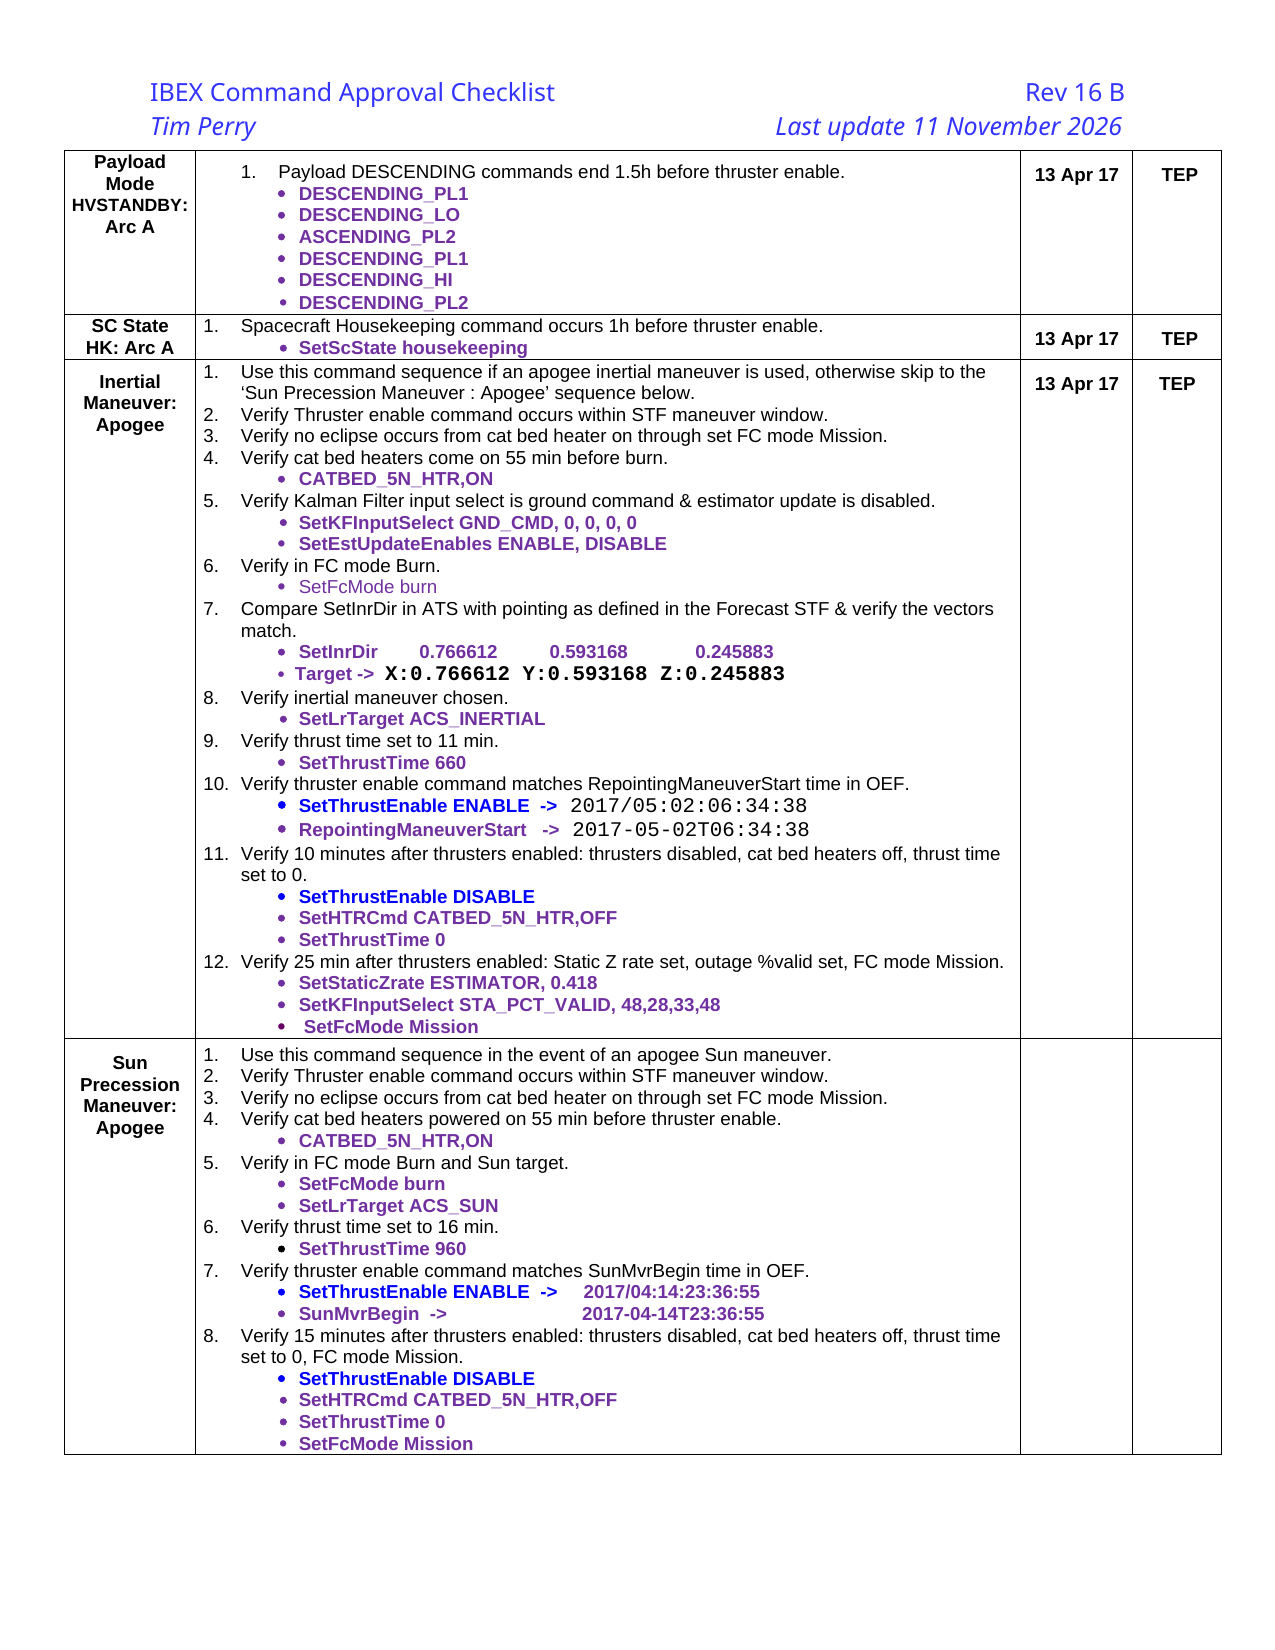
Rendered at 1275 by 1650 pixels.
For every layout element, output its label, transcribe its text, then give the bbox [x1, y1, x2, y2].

table_cell Payload DESCENDING commands end 1.5h before thruster enable. DESCENDING_PL1 DESCENDING_LO ASCENDING_PL2 DESCENDING_PL1 DESCENDING_HI DESCENDING_PL2 [196, 151, 1020, 314]
table_cell TEP [1133, 151, 1221, 314]
table_cell Inertial Maneuver: Apogee [65, 360, 195, 1038]
table_cell TEP [1133, 360, 1221, 1038]
table_cell Sun Precession Maneuver: Apogee [65, 1039, 195, 1454]
table_cell [1021, 1039, 1132, 1454]
table_cell Use this command sequence if an apogee inertial maneuver is used, otherwise skip to the ‘Sun Precession Maneuver : Apogee’ sequence below. Verify Thruster enable command occurs within STF maneuver window. Verify no eclipse occurs from cat bed heater on through set FC mode Mission. Verify cat bed heaters come on 55 min before burn. CATBED_5N_HTR,ON Verify Kalman Filter input select is ground command & estimator update is disabled. SetKFInputSelect GND_CMD, 0, 0, 0, 0 SetEstUpdateEnables ENABLE, DISABLE Verify in FC mode Burn. SetFcMode burn Compare SetInrDir in ATS with pointing as defined in the Forecast STF & verify the vectors match. SetInrDir 0.766612 0.593168 0.245883 Target -> X:0.766612 Y:0.593168 Z:0.245883 Verify inertial maneuver chosen. SetLrTarget ACS_INERTIAL Verify thrust time set to 11 min. SetThrustTime 660 Verify thruster enable command matches RepointingManeuverStart time in OEF. SetThrustEnable ENABLE -> 2017/05:02:06:34:38 RepointingManeuverStart -> 2017-05-02T06:34:38 Verify 10 minutes after thrusters enabled: thrusters disabled, cat bed heaters off, thrust time set to 0. SetThrustEnable DISABLE SetHTRCmd CATBED_5N_HTR,OFF SetThrustTime 0 Verify 25 min after thrusters enabled: Static Z rate set, outage %valid set, FC mode Mission. SetStaticZrate ESTIMATOR, 0.418 SetKFInputSelect STA_PCT_VALID, 48,28,33,48 SetFcMode Mission [196, 360, 1020, 1038]
table_cell 13 Apr 17 [1021, 360, 1132, 1038]
table_cell [1133, 1039, 1221, 1454]
table_cell SC State HK: Arc A [65, 315, 195, 359]
table_cell Payload Mode HVSTANDBY: Arc A [65, 151, 195, 314]
table_cell 13 Apr 17 [1021, 315, 1132, 359]
table_cell TEP [1133, 315, 1221, 359]
table_cell Use this command sequence in the event of an apogee Sun maneuver. Verify Thruster enable command occurs within STF maneuver window. Verify no eclipse occurs from cat bed heater on through set FC mode Mission. Verify cat bed heaters powered on 55 min before thruster enable. CATBED_5N_HTR,ON Verify in FC mode Burn and Sun target. SetFcMode burn SetLrTarget ACS_SUN Verify thrust time set to 16 min. SetThrustTime 960 Verify thruster enable command matches SunMvrBegin time in OEF. SetThrustEnable ENABLE -> 2017/04:14:23:36:55 SunMvrBegin -> 2017-04-14T23:36:55 Verify 15 minutes after thrusters enabled: thrusters disabled, cat bed heaters off, thrust time set to 0, FC mode Mission. SetThrustEnable DISABLE SetHTRCmd CATBED_5N_HTR,OFF SetThrustTime 0 SetFcMode Mission [196, 1039, 1020, 1454]
table_cell Spacecraft Housekeeping command occurs 1h before thruster enable. SetScState housekeeping [196, 315, 1020, 359]
table_cell 13 Apr 17 [1021, 151, 1132, 314]
